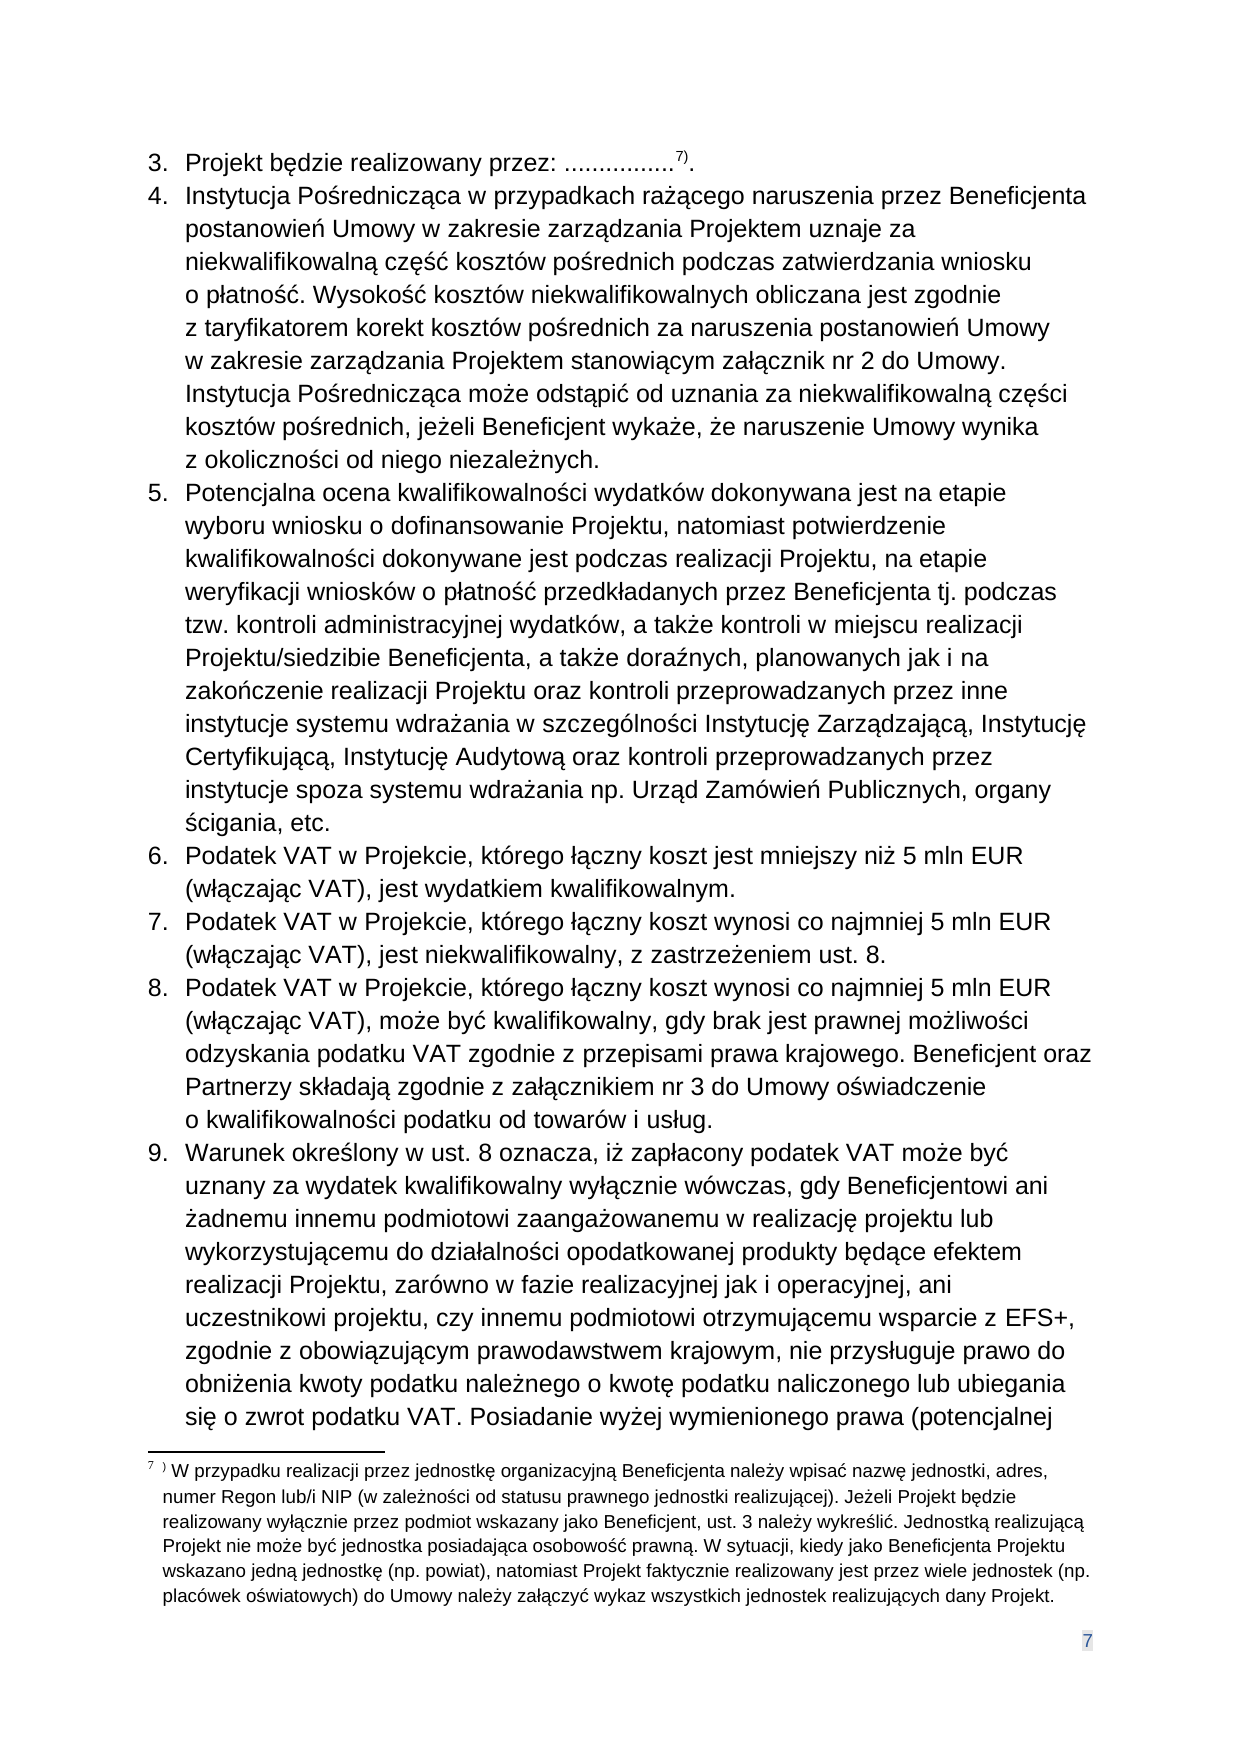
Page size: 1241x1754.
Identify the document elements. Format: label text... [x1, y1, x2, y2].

list Potencjalna ocena kwalifikowalności wydatków dokonywana jest na etapie wyboru wniosku o dofinansowanie Projektu, natomiast potwierdzenie kwalifikowalności dokonywane jest podczas realizacji Projektu, na etapie weryfikacji wniosków o płatność przedkładanych przez Beneficjenta tj. podczas tzw. kontroli administracyjnej wydatków, a także kontroli w miejscu realizacji Projektu/siedzibie Beneficjenta, a także doraźnych, planowanych jak i na zakończenie realizacji Projektu oraz kontroli przeprowadzanych przez inne instytucje systemu wdrażania w szczególności Instytucję Zarządzającą, Instytucję Certyfikującą, Instytucję Audytową oraz kontroli przeprowadzanych przez instytucje spoza systemu wdrażania np. Urząd Zamówień Publicznych, organy ścigania, etc. [148, 478, 1093, 837]
list Projekt będzie realizowany przez: ................). [148, 148, 1093, 176]
list Podatek VAT w Projekcie, którego łączny koszt jest mniejszy niż 5 mln EUR (włączając VAT), jest wydatkiem kwalifikowalnym. [148, 841, 1093, 903]
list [148, 1138, 1093, 1431]
list Instytucja Pośrednicząca w przypadkach rażącego naruszenia przez Beneficjenta postanowień Umowy w zakresie zarządzania Projektem uznaje za niekwalifikowalną część kosztów pośrednich podczas zatwierdzania wniosku o płatność. Wysokość kosztów niekwalifikowalnych obliczana jest zgodnie z taryfikatorem korekt kosztów pośrednich za naruszenia postanowień Umowy w zakresie zarządzania Projektem stanowiącym załącznik nr 2 do Umowy. Instytucja Pośrednicząca może odstąpić od uznania za niekwalifikowalną części kosztów pośrednich, jeżeli Beneficjent wykaże, że naruszenie Umowy wynika z okoliczności od niego niezależnych. [148, 181, 1093, 473]
list Podatek VAT w Projekcie, którego łączny koszt wynosi co najmniej 5 mln EUR (włączając VAT), może być kwalifikowalny, gdy brak jest prawnej możliwości odzyskania podatku VAT zgodnie z przepisami prawa krajowego. Beneficjent oraz Partnerzy składają zgodnie z załącznikiem nr 3 do Umowy oświadczenie o kwalifikowalności podatku od towarów i usług. [148, 973, 1093, 1134]
list Podatek VAT w Projekcie, którego łączny koszt wynosi co najmniej 5 mln EUR (włączając VAT), jest niekwalifikowalny, z zastrzeżeniem ust. 8. [148, 907, 1093, 969]
